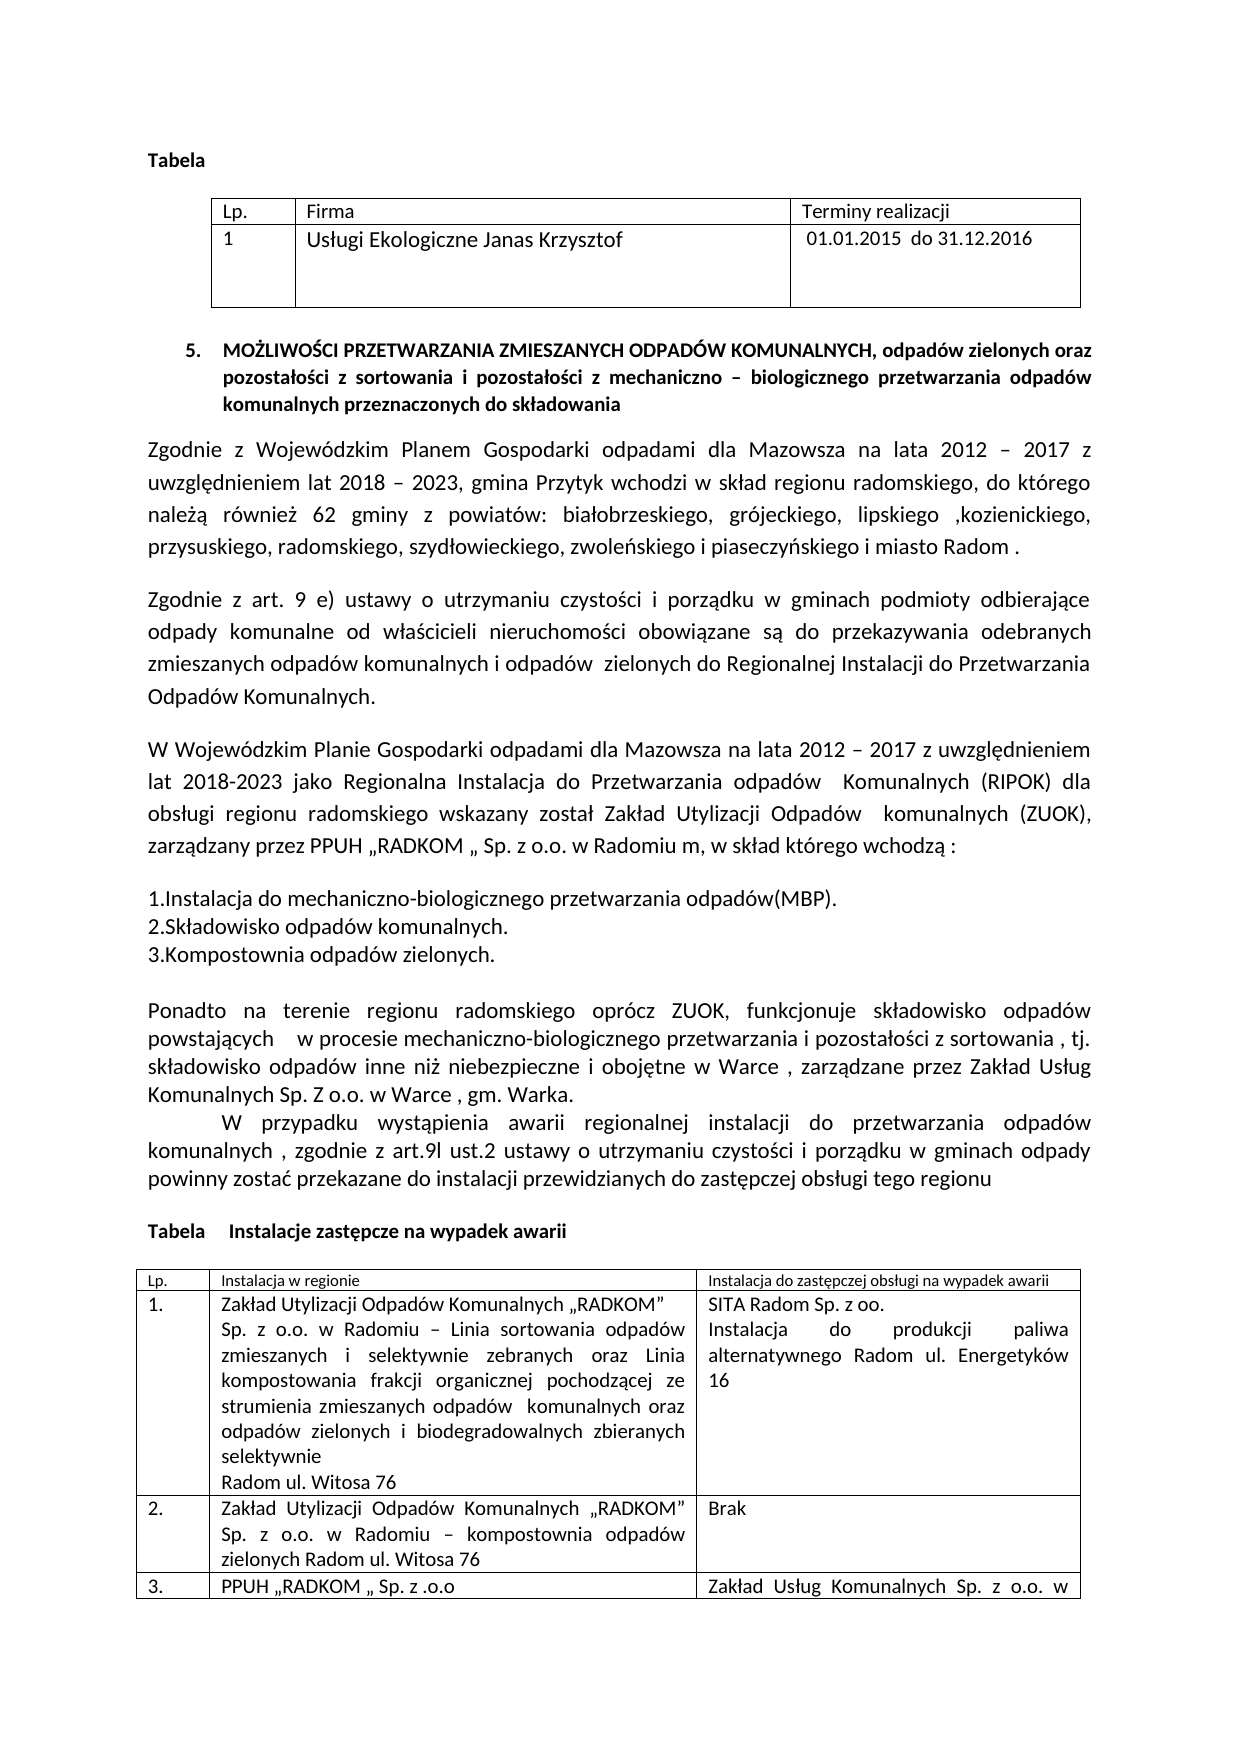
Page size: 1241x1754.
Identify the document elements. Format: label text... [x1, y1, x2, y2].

table_cell 01.01.2015 do 31.12.2016 [791, 225, 1080, 307]
list MOŻLIWOŚCI PRZETWARZANIA ZMIESZANYCH ODPADÓW KOMUNALNYCH, odpadów zielonych oraz pozostałości z sortowania i pozostałości z mechaniczno – biologicznego przetwarzania odpadów komunalnych przeznaczonych do składowania [185, 337, 1093, 417]
table_header Instalacja do zastępczej obsługi na wypadek awarii [697, 1270, 1080, 1290]
table_cell 1 [212, 225, 295, 307]
text W Wojewódzkim Planie Gospodarki odpadami dla Mazowsza na lata 2012 – 2017 z uwzględnieniem lat 2018-2023 jako Regionalna Instalacja do Przetwarzania odpadów Komunalnych (RIPOK) dla obsługi regionu radomskiego wskazany został Zakład Utylizacji Odpadów komunalnych (ZUOK), zarządzany przez PPUH „RADKOM „ Sp. z o.o. w Radomiu m, w skład którego wchodzą : [148, 735, 1093, 859]
text 2.Składowisko odpadów komunalnych. [148, 912, 1093, 940]
table_header Terminy realizacji [791, 199, 1080, 224]
text Zgodnie z art. 9 e) ustawy o utrzymaniu czystości i porządku w gminach podmioty odbierające odpady komunalne od właścicieli nieruchomości obowiązane są do przekazywania odebranych zmieszanych odpadów komunalnych i odpadów zielonych do Regionalnej Instalacji do Przetwarzania Odpadów Komunalnych. [148, 585, 1093, 710]
text 1.Instalacja do mechaniczno-biologicznego przetwarzania odpadów(MBP). [148, 884, 1093, 912]
table_header Instalacja w regionie [210, 1270, 696, 1290]
table_cell Zakład Utylizacji Odpadów Komunalnych „RADKOM” Sp. z o.o. w Radomiu – Linia sortowania odpadów zmieszanych i selektywnie zebranych oraz Linia kompostowania frakcji organicznej pochodzącej ze strumienia zmieszanych odpadów komunalnych oraz odpadów zielonych i biodegradowalnych zbieranych selektywnie Radom ul. Witosa 76 [210, 1291, 696, 1494]
table_cell 1. [137, 1291, 209, 1494]
text Zgodnie z Wojewódzkim Planem Gospodarki odpadami dla Mazowsza na lata 2012 – 2017 z uwzględnieniem lat 2018 – 2023, gmina Przytyk wchodzi w skład regionu radomskiego, do którego należą również 62 gminy z powiatów: białobrzeskiego, grójeckiego, lipskiego ,kozienickiego, przysuskiego, radomskiego, szydłowieckiego, zwoleńskiego i piaseczyńskiego i miasto Radom . [148, 436, 1093, 560]
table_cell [210, 1573, 696, 1598]
text Tabela Instalacje zastępcze na wypadek awarii [148, 1218, 1093, 1243]
table_header Lp. [137, 1270, 209, 1290]
table_header Lp. [212, 199, 295, 224]
text 3.Kompostownia odpadów zielonych. [148, 940, 1093, 968]
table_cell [697, 1573, 1080, 1598]
text Tabela [148, 148, 1093, 173]
table_cell 2. [137, 1496, 209, 1572]
table_cell SITA Radom Sp. z oo. Instalacja do produkcji paliwa alternatywnego Radom ul. Energetyków 16 [697, 1291, 1080, 1494]
text W przypadku wystąpienia awarii regionalnej instalacji do przetwarzania odpadów komunalnych , zgodnie z art.9l ust.2 ustawy o utrzymaniu czystości i porządku w gminach odpady powinny zostać przekazane do instalacji przewidzianych do zastępczej obsługi tego regionu [148, 1108, 1093, 1193]
table_cell Brak [697, 1496, 1080, 1572]
table_cell 3. [137, 1573, 209, 1598]
table_cell Zakład Utylizacji Odpadów Komunalnych „RADKOM” Sp. z o.o. w Radomiu – kompostownia odpadów zielonych Radom ul. Witosa 76 [210, 1496, 696, 1572]
table_header Firma [296, 199, 790, 224]
text Ponadto na terenie regionu radomskiego oprócz ZUOK, funkcjonuje składowisko odpadów powstających w procesie mechaniczno-biologicznego przetwarzania i pozostałości z sortowania , tj. składowisko odpadów inne niż niebezpieczne i obojętne w Warce , zarządzane przez Zakład Usług Komunalnych Sp. Z o.o. w Warce , gm. Warka. [148, 996, 1093, 1108]
table_cell Usługi Ekologiczne Janas Krzysztof [296, 225, 790, 307]
